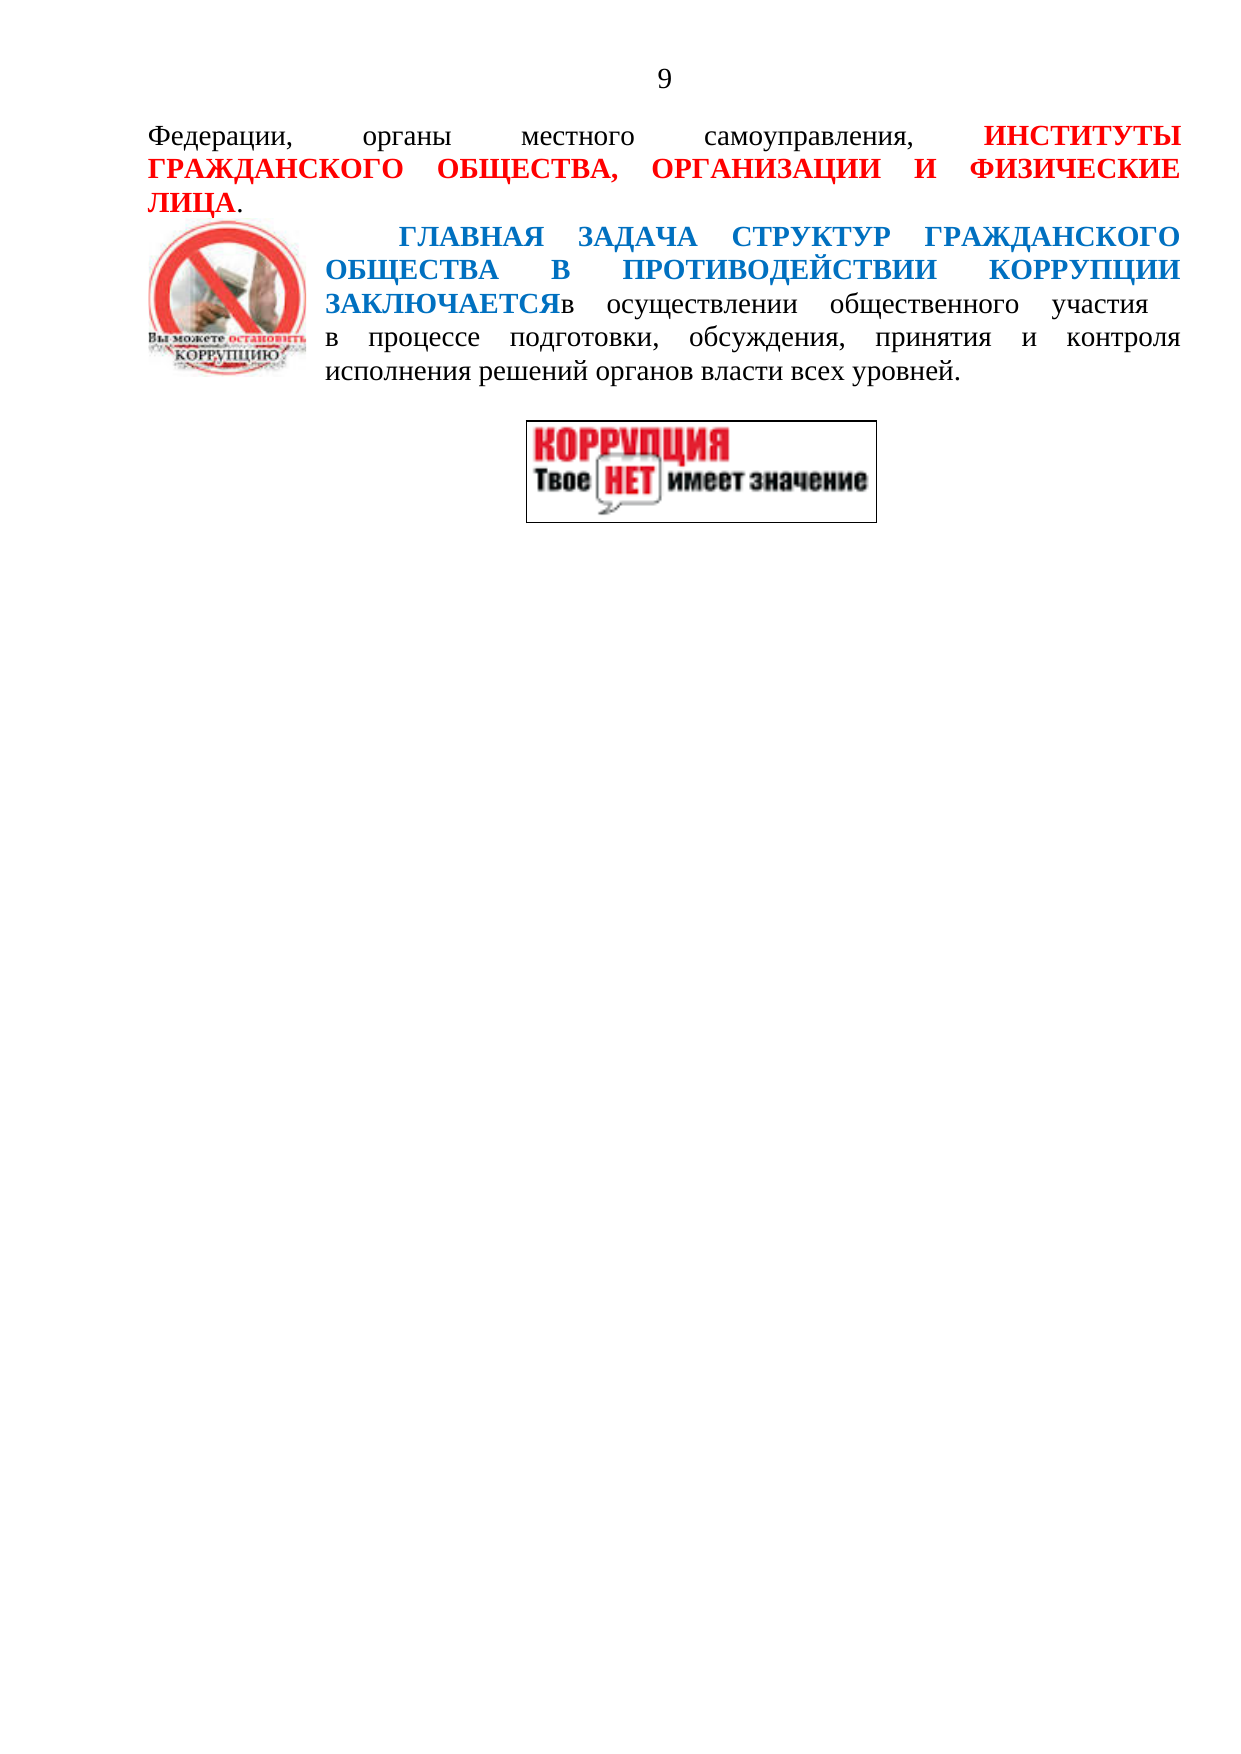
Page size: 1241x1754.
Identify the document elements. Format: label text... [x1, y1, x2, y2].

picture [527, 422, 876, 522]
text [148, 118, 1181, 219]
text ГЛАВНАЯ ЗАДАЧА СТРУКТУР ГРАЖДАНСКОГО ОБЩЕСТВА В ПРОТИВОДЕЙСТВИИ КОРРУПЦИИ ЗАКЛЮЧАЕТСЯв осуществлении общественного участия в процессе подготовки, обсуждения, принятия и контроля исполнения решений органов власти всех уровней. [148, 219, 1181, 386]
picture [148, 218, 307, 377]
